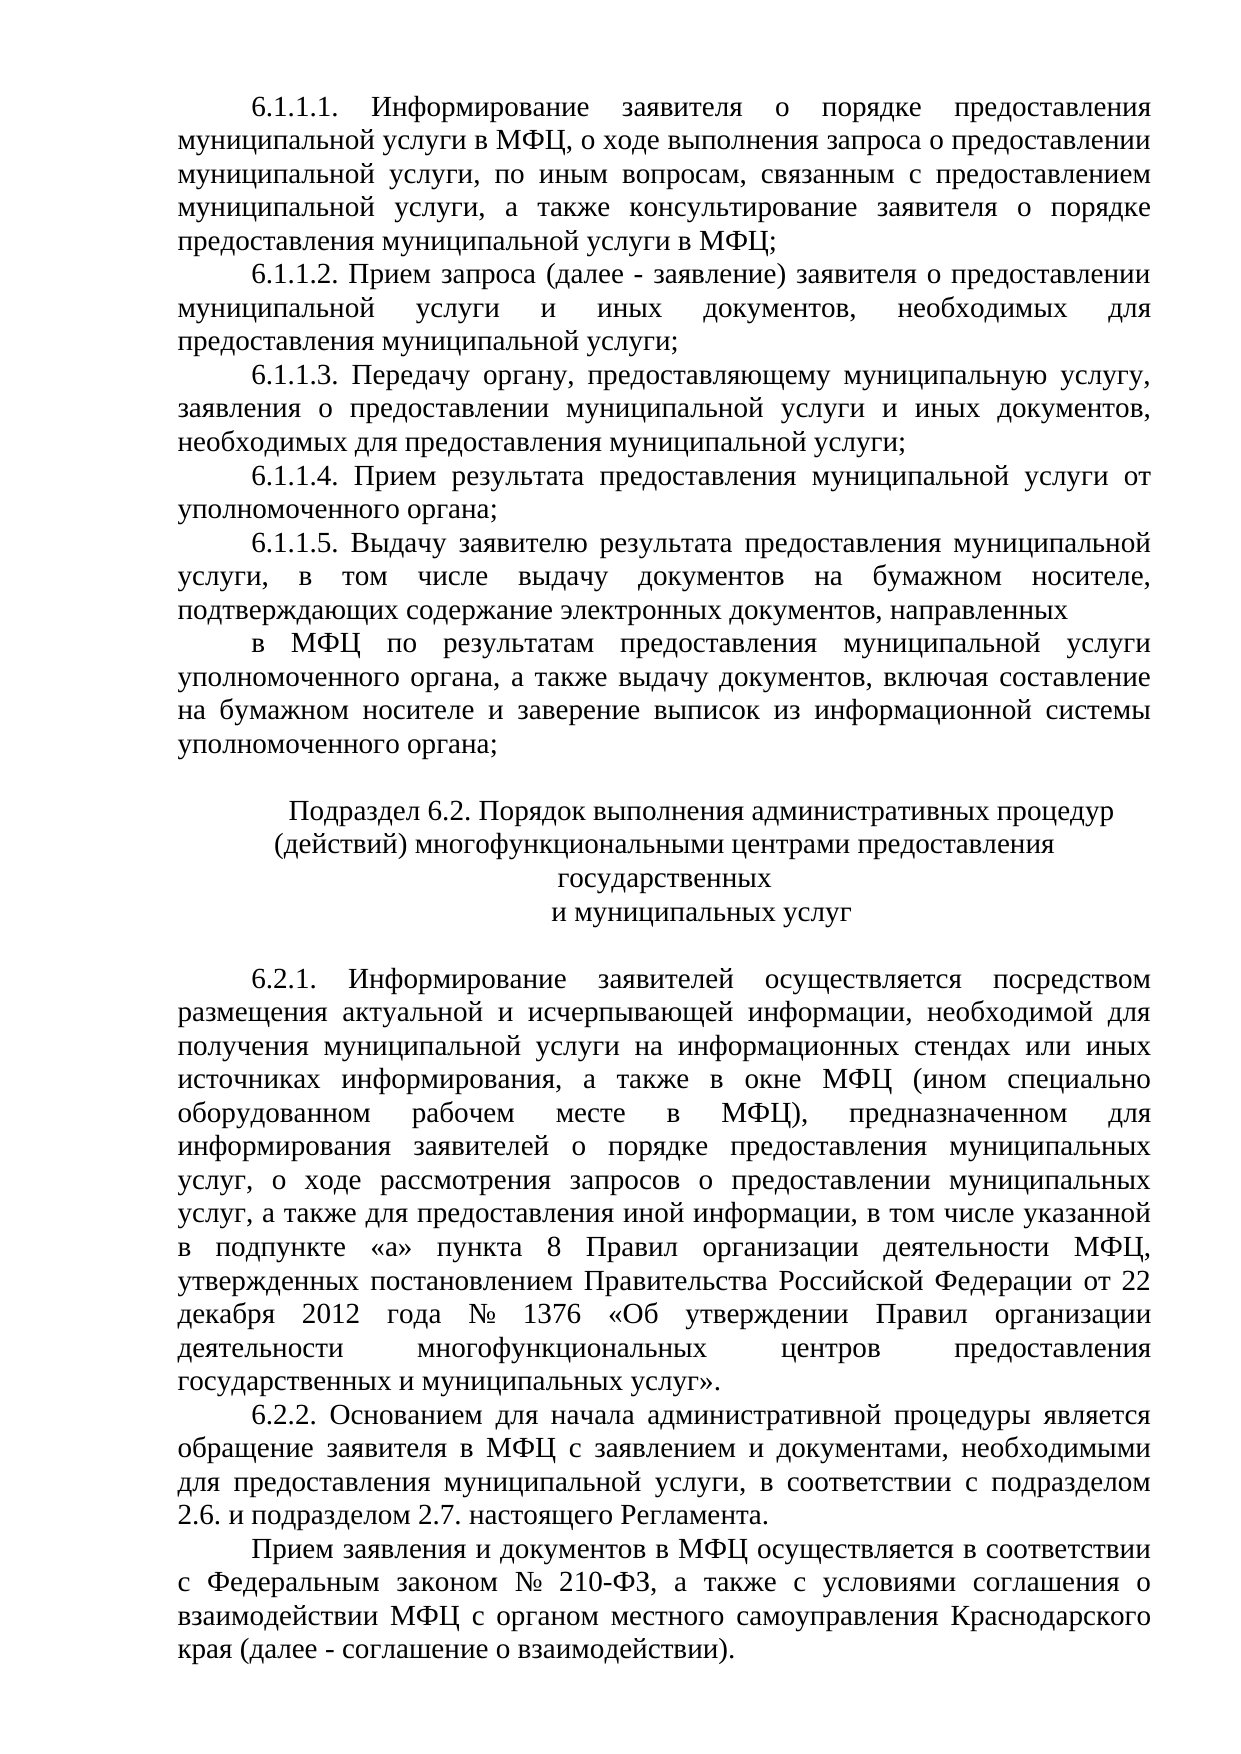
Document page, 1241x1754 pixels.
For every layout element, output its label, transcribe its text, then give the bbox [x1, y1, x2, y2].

text и муниципальных услуг [177, 894, 1152, 927]
text 6.1.1.3. Передачу органу, предоставляющему муниципальную услугу, заявления о предоставлении муниципальной услуги и иных документов, необходимых для предоставления муниципальной услуги; [177, 357, 1152, 458]
text в МФЦ по результатам предоставления муниципальной услуги уполномоченного органа, а также выдачу документов, включая составление на бумажном носителе и заверение выписок из информационной системы уполномоченного органа; [177, 625, 1152, 759]
text Прием заявления и документов в МФЦ осуществляется в соответствии с Федеральным законом № 210-ФЗ, а также с условиями соглашения о взаимодействии МФЦ с органом местного самоуправления Краснодарского края (далее - соглашение о взаимодействии). [177, 1531, 1152, 1665]
text 6.1.1.4. Прием результата предоставления муниципальной услуги от уполномоченного органа; [177, 458, 1152, 525]
text 6.2.1. Информирование заявителей осуществляется посредством размещения актуальной и исчерпывающей информации, необходимой для получения муниципальной услуги на информационных стендах или иных источниках информирования, а также в окне МФЦ (ином специально оборудованном рабочем месте в МФЦ), предназначенном для информирования заявителей о порядке предоставления муниципальных услуг, о ходе рассмотрения запросов о предоставлении муниципальных услуг, а также для предоставления иной информации, в том числе указанной в подпункте «а» пункта 8 Правил организации деятельности МФЦ, утвержденных постановлением Правительства Российской Федерации от 22 декабря 2012 года № 1376 «Об утверждении Правил организации деятельности многофункциональных центров предоставления государственных и муниципальных услуг». [177, 961, 1152, 1397]
text 6.1.1.1. Информирование заявителя о порядке предоставления муниципальной услуги в МФЦ, о ходе выполнения запроса о предоставлении муниципальной услуги, по иным вопросам, связанным с предоставлением муниципальной услуги, а также консультирование заявителя о порядке предоставления муниципальной услуги в МФЦ; [177, 89, 1152, 256]
text 6.1.1.5. Выдачу заявителю результата предоставления муниципальной услуги, в том числе выдачу документов на бумажном носителе, подтверждающих содержание электронных документов, направленных [177, 525, 1152, 625]
text 6.2.2. Основанием для начала административной процедуры является обращение заявителя в МФЦ с заявлением и документами, необходимыми для предоставления муниципальной услуги, в соответствии с подразделом 2.6. и подразделом 2.7. настоящего Регламента. [177, 1397, 1152, 1531]
text 6.1.1.2. Прием запроса (далее - заявление) заявителя о предоставлении муниципальной услуги и иных документов, необходимых для предоставления муниципальной услуги; [177, 256, 1152, 357]
text Подраздел 6.2. Порядок выполнения административных процедур (действий) многофункциональными центрами предоставления государственных [177, 793, 1152, 894]
